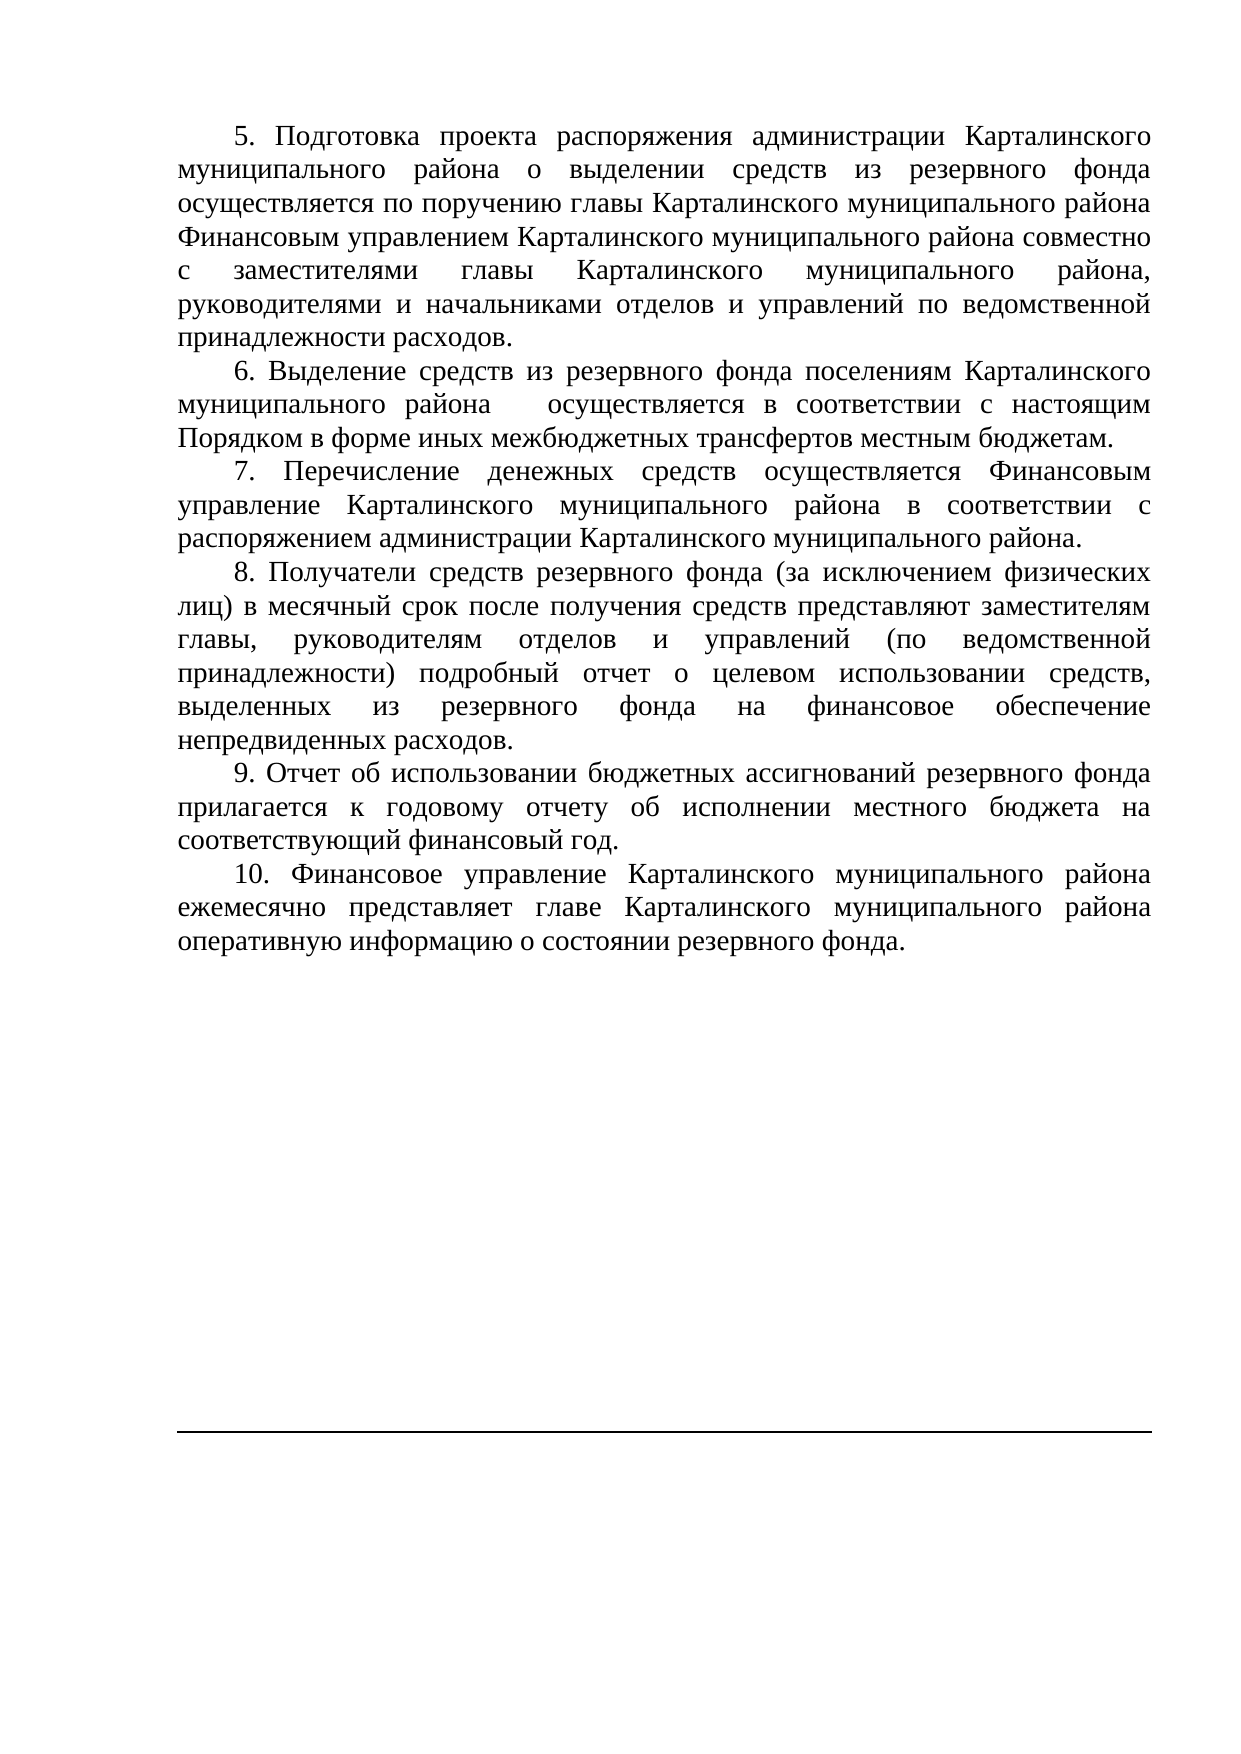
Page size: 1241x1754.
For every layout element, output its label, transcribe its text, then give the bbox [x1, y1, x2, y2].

text 10. Финансовое управление Карталинского муниципального района ежемесячно представляет главе Карталинского муниципального района оперативную информацию о состоянии резервного фонда. [177, 856, 1152, 957]
text 8. Получатели средств резервного фонда (за исключением физических лиц) в месячный срок после получения средств представляют заместителям главы, руководителям отделов и управлений (по ведомственной принадлежности) подробный отчет о целевом использовании средств, выделенных из резервного фонда на финансовое обеспечение непредвиденных расходов. [177, 554, 1152, 755]
text 7. Перечисление денежных средств осуществляется Финансовым управление Карталинского муниципального района в соответствии с распоряжением администрации Карталинского муниципального района. [177, 453, 1152, 554]
text 5. Подготовка проекта распоряжения администрации Карталинского муниципального района о выделении средств из резервного фонда осуществляется по поручению главы Карталинского муниципального района Финансовым управлением Карталинского муниципального района совместно с заместителями главы Карталинского муниципального района, руководителями и начальниками отделов и управлений по ведомственной принадлежности расходов. [177, 118, 1152, 353]
text 9. Отчет об использовании бюджетных ассигнований резервного фонда прилагается к годовому отчету об исполнении местного бюджета на соответствующий финансовый год. [177, 755, 1152, 856]
text 6. Выделение средств из резервного фонда поселениям Карталинского муниципального района осуществляется в соответствии с настоящим Порядком в форме иных межбюджетных трансфертов местным бюджетам. [177, 353, 1152, 453]
